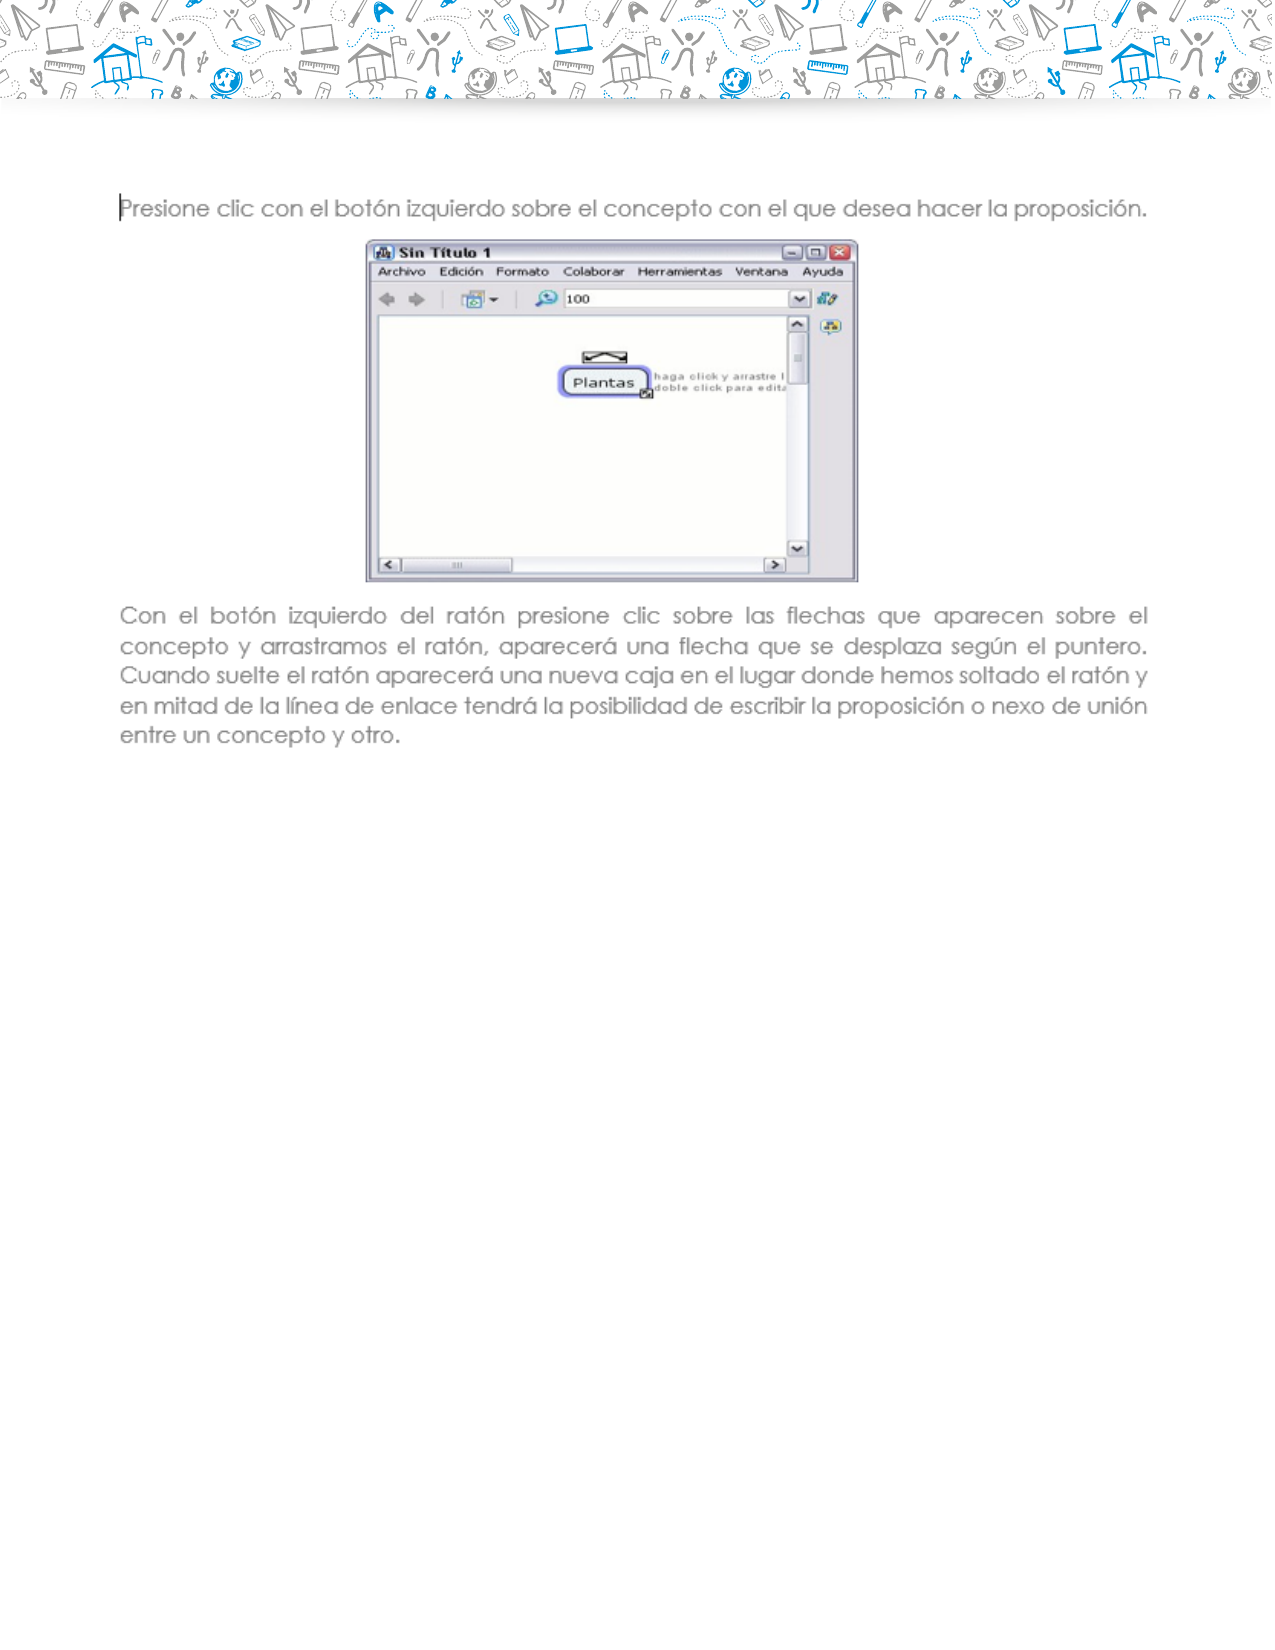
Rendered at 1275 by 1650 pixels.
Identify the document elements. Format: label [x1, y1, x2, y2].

picture [503, 15, 520, 35]
picture [968, 24, 975, 32]
picture [236, 39, 258, 48]
picture [603, 90, 608, 99]
picture [1112, 90, 1122, 99]
picture [1239, 50, 1246, 56]
picture [387, 24, 395, 33]
picture [720, 32, 725, 41]
picture [730, 50, 738, 56]
